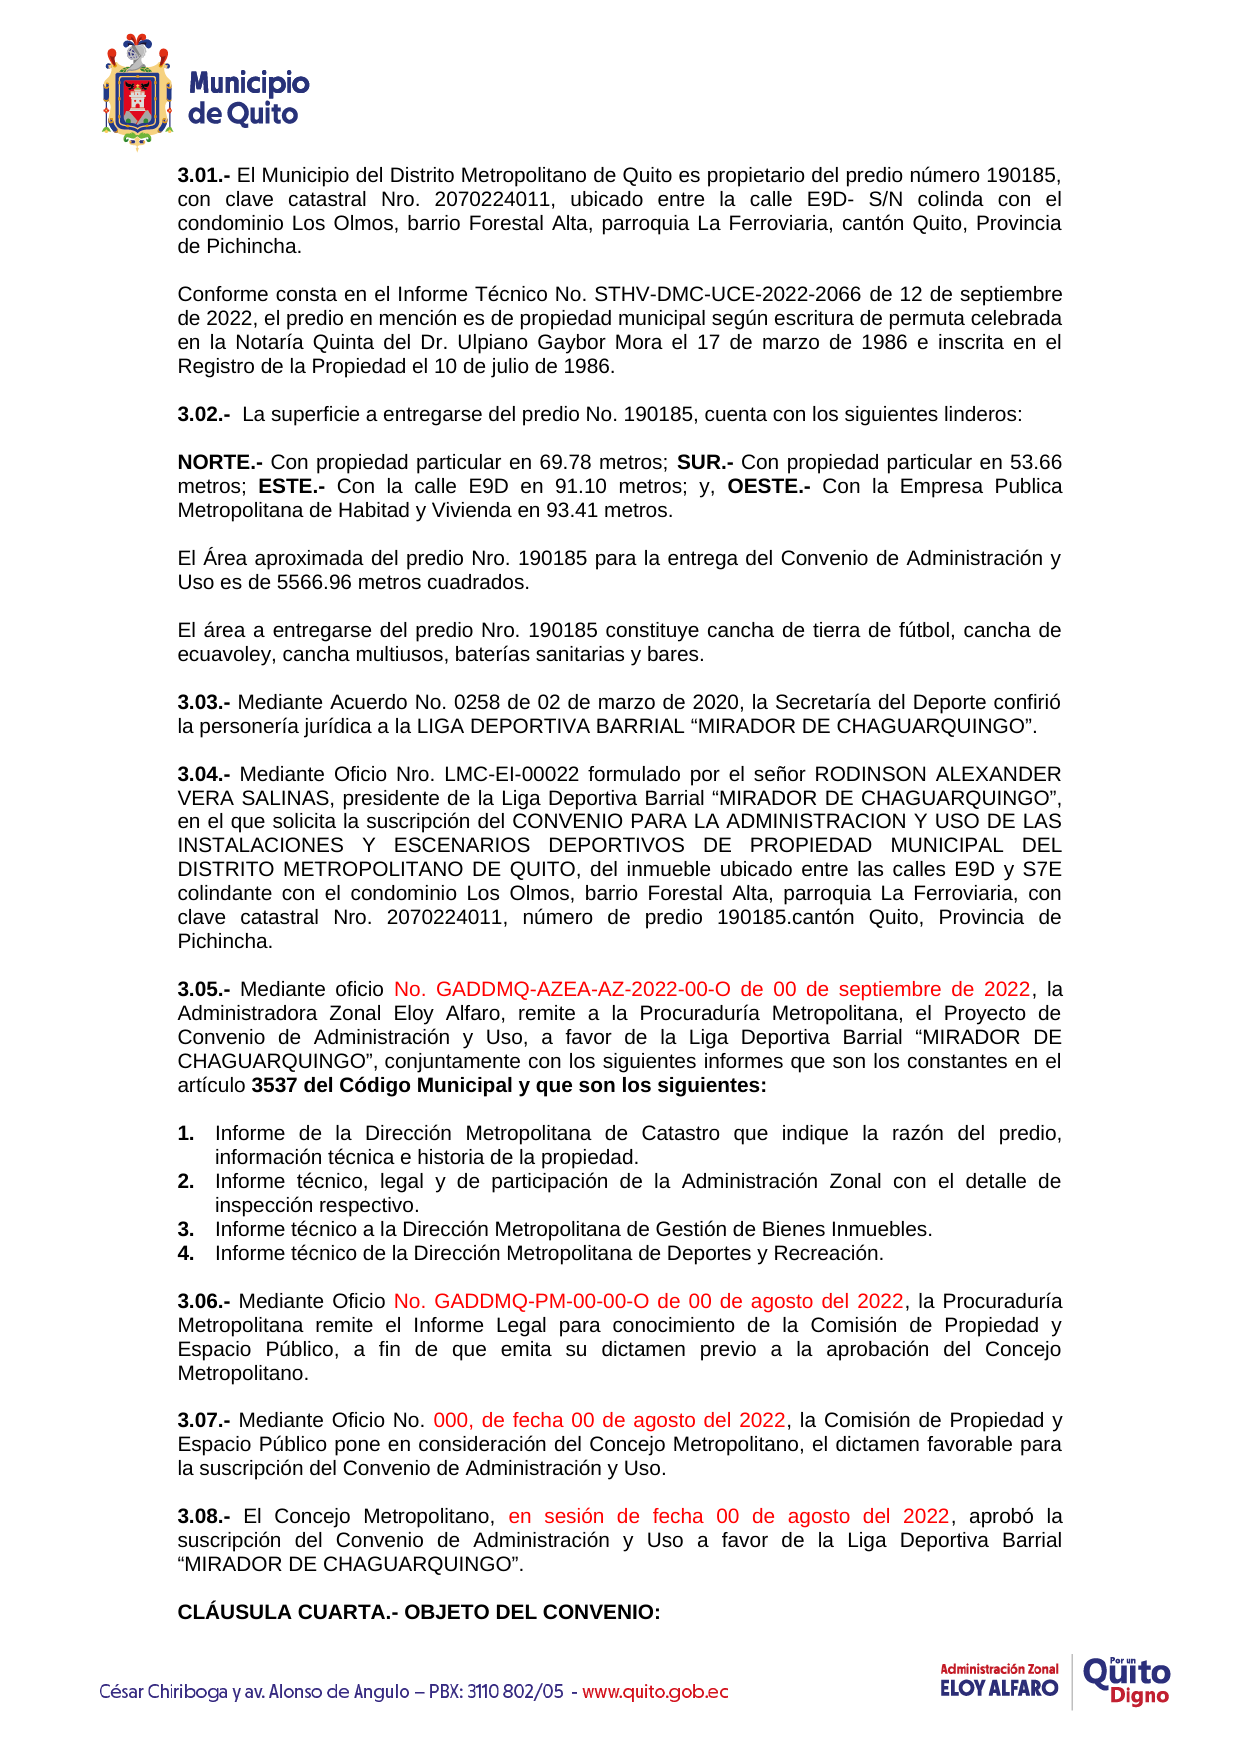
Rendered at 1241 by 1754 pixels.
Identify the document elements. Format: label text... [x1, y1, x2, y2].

list Informe técnico de la Dirección Metropolitana de Deportes y Recreación. [177, 1241, 1063, 1264]
text 3.05.- Mediante oficio No. GADDMQ-AZEA-AZ-2022-00-O de 00 de septiembre de 2022, la Administradora Zonal Eloy Alfaro, remite a la Procuraduría Metropolitana, el Proyecto de Convenio de Administración y Uso, a favor de la Liga Deportiva Barrial “MIRADOR DE CHAGUARQUINGO”, conjuntamente con los siguientes informes que son los constantes en el artículo 3537 del Código Municipal y que son los siguientes: [177, 977, 1063, 1097]
text 3.04.- Mediante Oficio Nro. LMC-EI-00022 formulado por el señor RODINSON ALEXANDER VERA SALINAS, presidente de la Liga Deportiva Barrial “MIRADOR DE CHAGUARQUINGO”, en el que solicita la suscripción del CONVENIO PARA LA ADMINISTRACION Y USO DE LAS INSTALACIONES Y ESCENARIOS DEPORTIVOS DE PROPIEDAD MUNICIPAL DEL DISTRITO METROPOLITANO DE QUITO, del inmueble ubicado entre las calles E9D y S7E colindante con el condominio Los Olmos, barrio Forestal Alta, parroquia La Ferroviaria, con clave catastral Nro. 2070224011, número de predio 190185.cantón Quito, Provincia de Pichincha. [177, 761, 1063, 953]
text CLÁUSULA CUARTA.- OBJETO DEL CONVENIO: [177, 1600, 1063, 1624]
picture [32, 0, 1222, 1736]
list Informe de la Dirección Metropolitana de Catastro que indique la razón del predio, información técnica e historia de la propiedad. [177, 1121, 1063, 1169]
text 3.01.- El Municipio del Distrito Metropolitano de Quito es propietario del predio número 190185, con clave catastral Nro. 2070224011, ubicado entre la calle E9D- S/N colinda con el condominio Los Olmos, barrio Forestal Alta, parroquia La Ferroviaria, cantón Quito, Provincia de Pichincha. [177, 162, 1063, 258]
text NORTE.- Con propiedad particular en 69.78 metros; SUR.- Con propiedad particular en 53.66 metros; ESTE.- Con la calle E9D en 91.10 metros; y, OESTE.- Con la Empresa Publica Metropolitana de Habitad y Vivienda en 93.41 metros. [177, 450, 1063, 522]
text 3.08.- El Concejo Metropolitano, en sesión de fecha 00 de agosto del 2022, aprobó la suscripción del Convenio de Administración y Uso a favor de la Liga Deportiva Barrial “MIRADOR DE CHAGUARQUINGO”. [177, 1504, 1063, 1576]
text 3.02.- La superficie a entregarse del predio No. 190185, cuenta con los siguientes linderos: [177, 402, 1063, 426]
text 3.06.- Mediante Oficio No. GADDMQ-PM-00-00-O de 00 de agosto del 2022, la Procuraduría Metropolitana remite el Informe Legal para conocimiento de la Comisión de Propiedad y Espacio Público, a fin de que emita su dictamen previo a la aprobación del Concejo Metropolitano. [177, 1288, 1063, 1384]
text Conforme consta en el Informe Técnico No. STHV-DMC-UCE-2022-2066 de 12 de septiembre de 2022, el predio en mención es de propiedad municipal según escritura de permuta celebrada en la Notaría Quinta del Dr. Ulpiano Gaybor Mora el 17 de marzo de 1986 e inscrita en el Registro de la Propiedad el 10 de julio de 1986. [177, 282, 1063, 378]
text El Área aproximada del predio Nro. 190185 para la entrega del Convenio de Administración y Uso es de 5566.96 metros cuadrados. [177, 546, 1063, 594]
list Informe técnico a la Dirección Metropolitana de Gestión de Bienes Inmuebles. [177, 1217, 1063, 1241]
text 3.03.- Mediante Acuerdo No. 0258 de 02 de marzo de 2020, la Secretaría del Deporte confirió la personería jurídica a la LIGA DEPORTIVA BARRIAL “MIRADOR DE CHAGUARQUINGO”. [177, 689, 1063, 737]
text El área a entregarse del predio Nro. 190185 constituye cancha de tierra de fútbol, cancha de ecuavoley, cancha multiusos, baterías sanitarias y bares. [177, 618, 1063, 666]
text 3.07.- Mediante Oficio No. 000, de fecha 00 de agosto del 2022, la Comisión de Propiedad y Espacio Público pone en consideración del Concejo Metropolitano, el dictamen favorable para la suscripción del Convenio de Administración y Uso. [177, 1408, 1063, 1480]
list Informe técnico, legal y de participación de la Administración Zonal con el detalle de inspección respectivo. [177, 1169, 1063, 1217]
